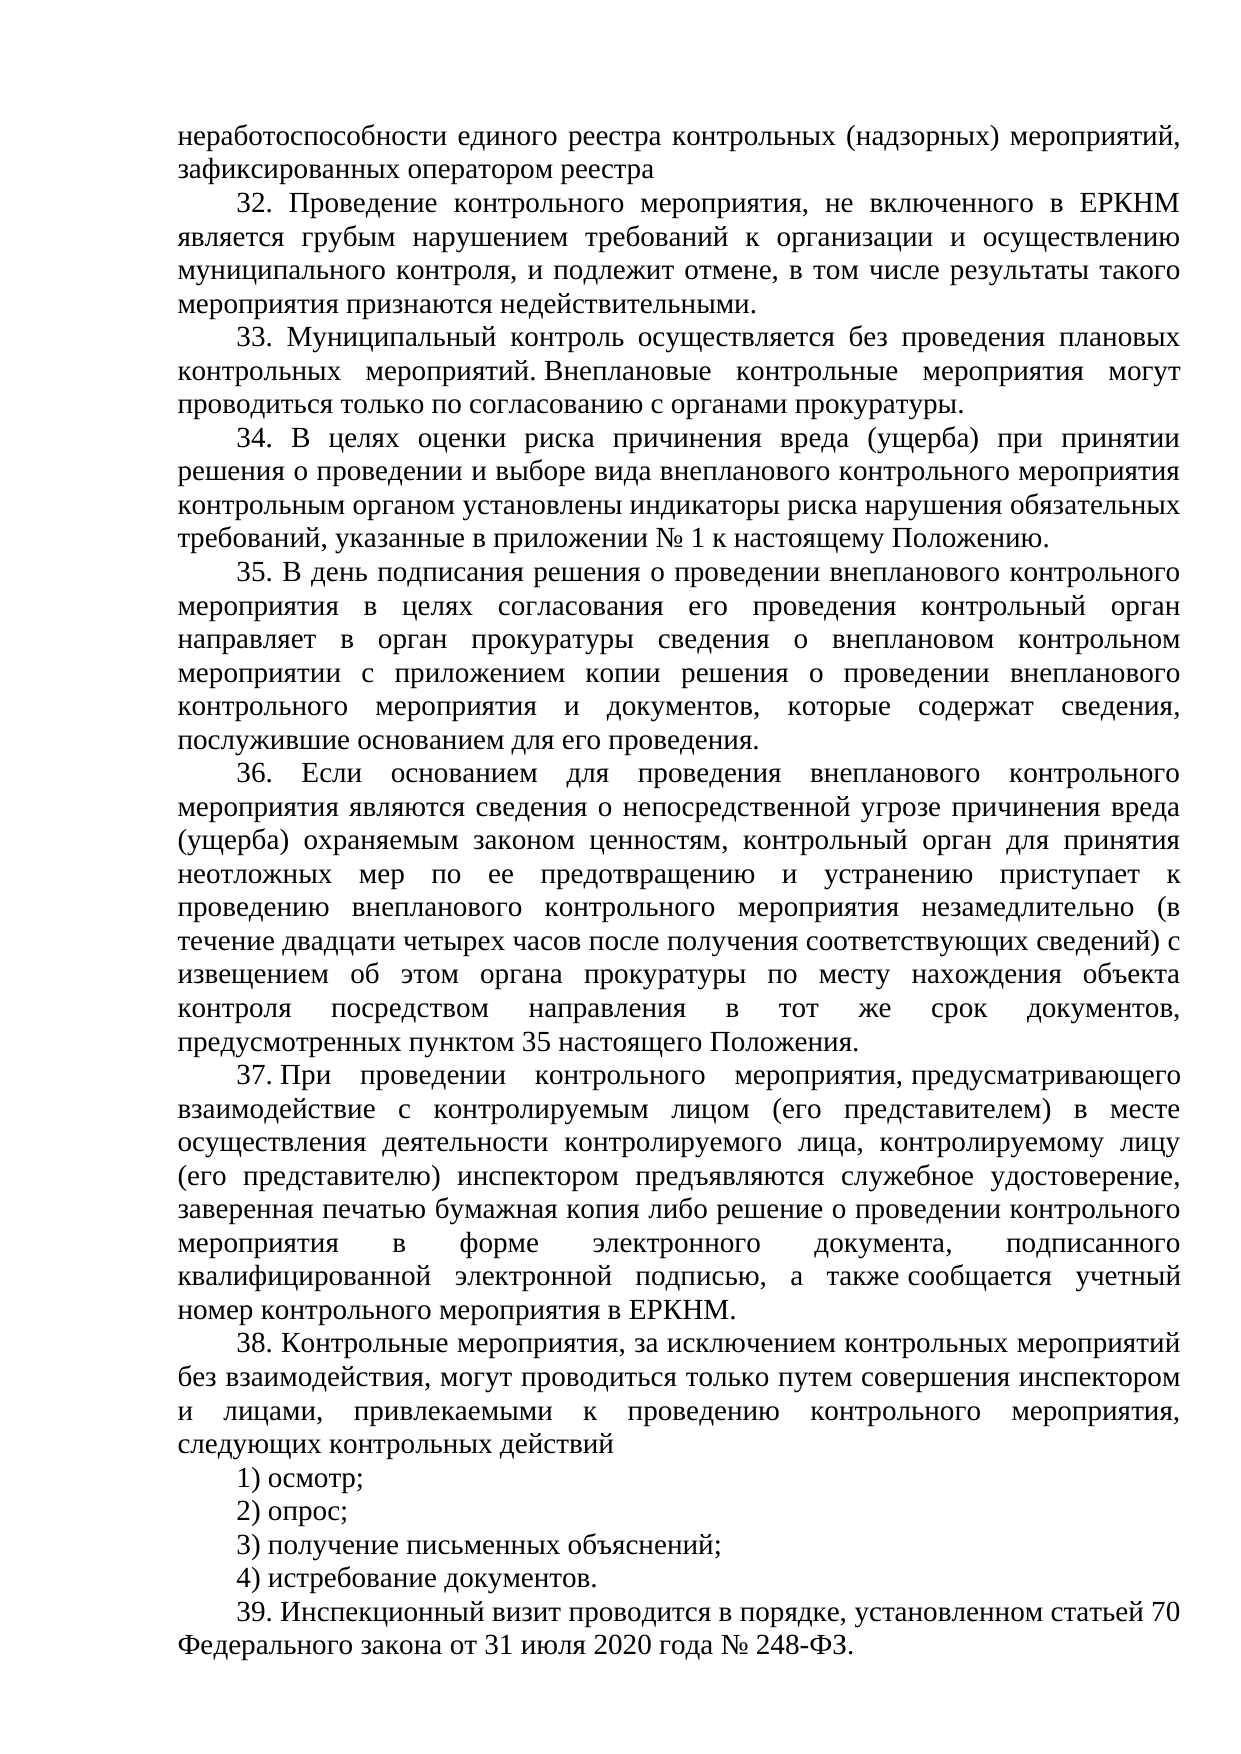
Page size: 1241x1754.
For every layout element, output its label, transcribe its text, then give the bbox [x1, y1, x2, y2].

text 32. Проведение контрольного мероприятия, не включенного в ЕРКНМ является грубым нарушением требований к организации и осуществлению муниципального контроля, и подлежит отмене, в том числе результаты такого мероприятия признаются недействительными. [177, 185, 1181, 319]
text 2) опрос; [177, 1493, 1181, 1527]
text 1) осмотр; [177, 1460, 1181, 1493]
text 36. Если основанием для проведения внепланового контрольного мероприятия являются сведения о непосредственной угрозе причинения вреда (ущерба) охраняемым законом ценностям, контрольный орган для принятия неотложных мер по ее предотвращению и устранению приступает к проведению внепланового контрольного мероприятия незамедлительно (в течение двадцати четырех часов после получения соответствующих сведений) с извещением об этом органа прокуратуры по месту нахождения объекта контроля посредством направления в тот же срок документов, предусмотренных пунктом 35 настоящего Положения. [177, 755, 1181, 1057]
text 33. Муниципальный контроль осуществляется без проведения плановых контрольных мероприятий. Внеплановые контрольные мероприятия могут проводиться только по согласованию с органами прокуратуры. [177, 319, 1181, 420]
text 37. При проведении контрольного мероприятия, предусматривающего взаимодействие с контролируемым лицом (его представителем) в месте осуществления деятельности контролируемого лица, контролируемому лицу (его представителю) инспектором предъявляются служебное удостоверение, заверенная печатью бумажная копия либо решение о проведении контрольного мероприятия в форме электронного документа, подписанного квалифицированной электронной подписью, а также сообщается учетный номер контрольного мероприятия в ЕРКНМ. [177, 1057, 1181, 1326]
text 39. Инспекционный визит проводится в порядке, установленном статьей 70 Федерального закона от 31 июля 2020 года № 248-ФЗ. [177, 1594, 1181, 1661]
text 34. В целях оценки риска причинения вреда (ущерба) при принятии решения о проведении и выборе вида внепланового контрольного мероприятия контрольным органом установлены индикаторы риска нарушения обязательных требований, указанные в приложении № 1 к настоящему Положению. [177, 420, 1181, 554]
text 35. В день подписания решения о проведении внепланового контрольного мероприятия в целях согласования его проведения контрольный орган направляет в орган прокуратуры сведения о внеплановом контрольном мероприятии с приложением копии решения о проведении внепланового контрольного мероприятия и документов, которые содержат сведения, послужившие основанием для его проведения. [177, 554, 1181, 755]
text 4) истребование документов. [177, 1560, 1181, 1594]
text 38. Контрольные мероприятия, за исключением контрольных мероприятий без взаимодействия, могут проводиться только путем совершения инспектором и лицами, привлекаемыми к проведению контрольного мероприятия, следующих контрольных действий [177, 1326, 1181, 1460]
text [177, 118, 1181, 185]
text 3) получение письменных объяснений; [177, 1527, 1181, 1560]
